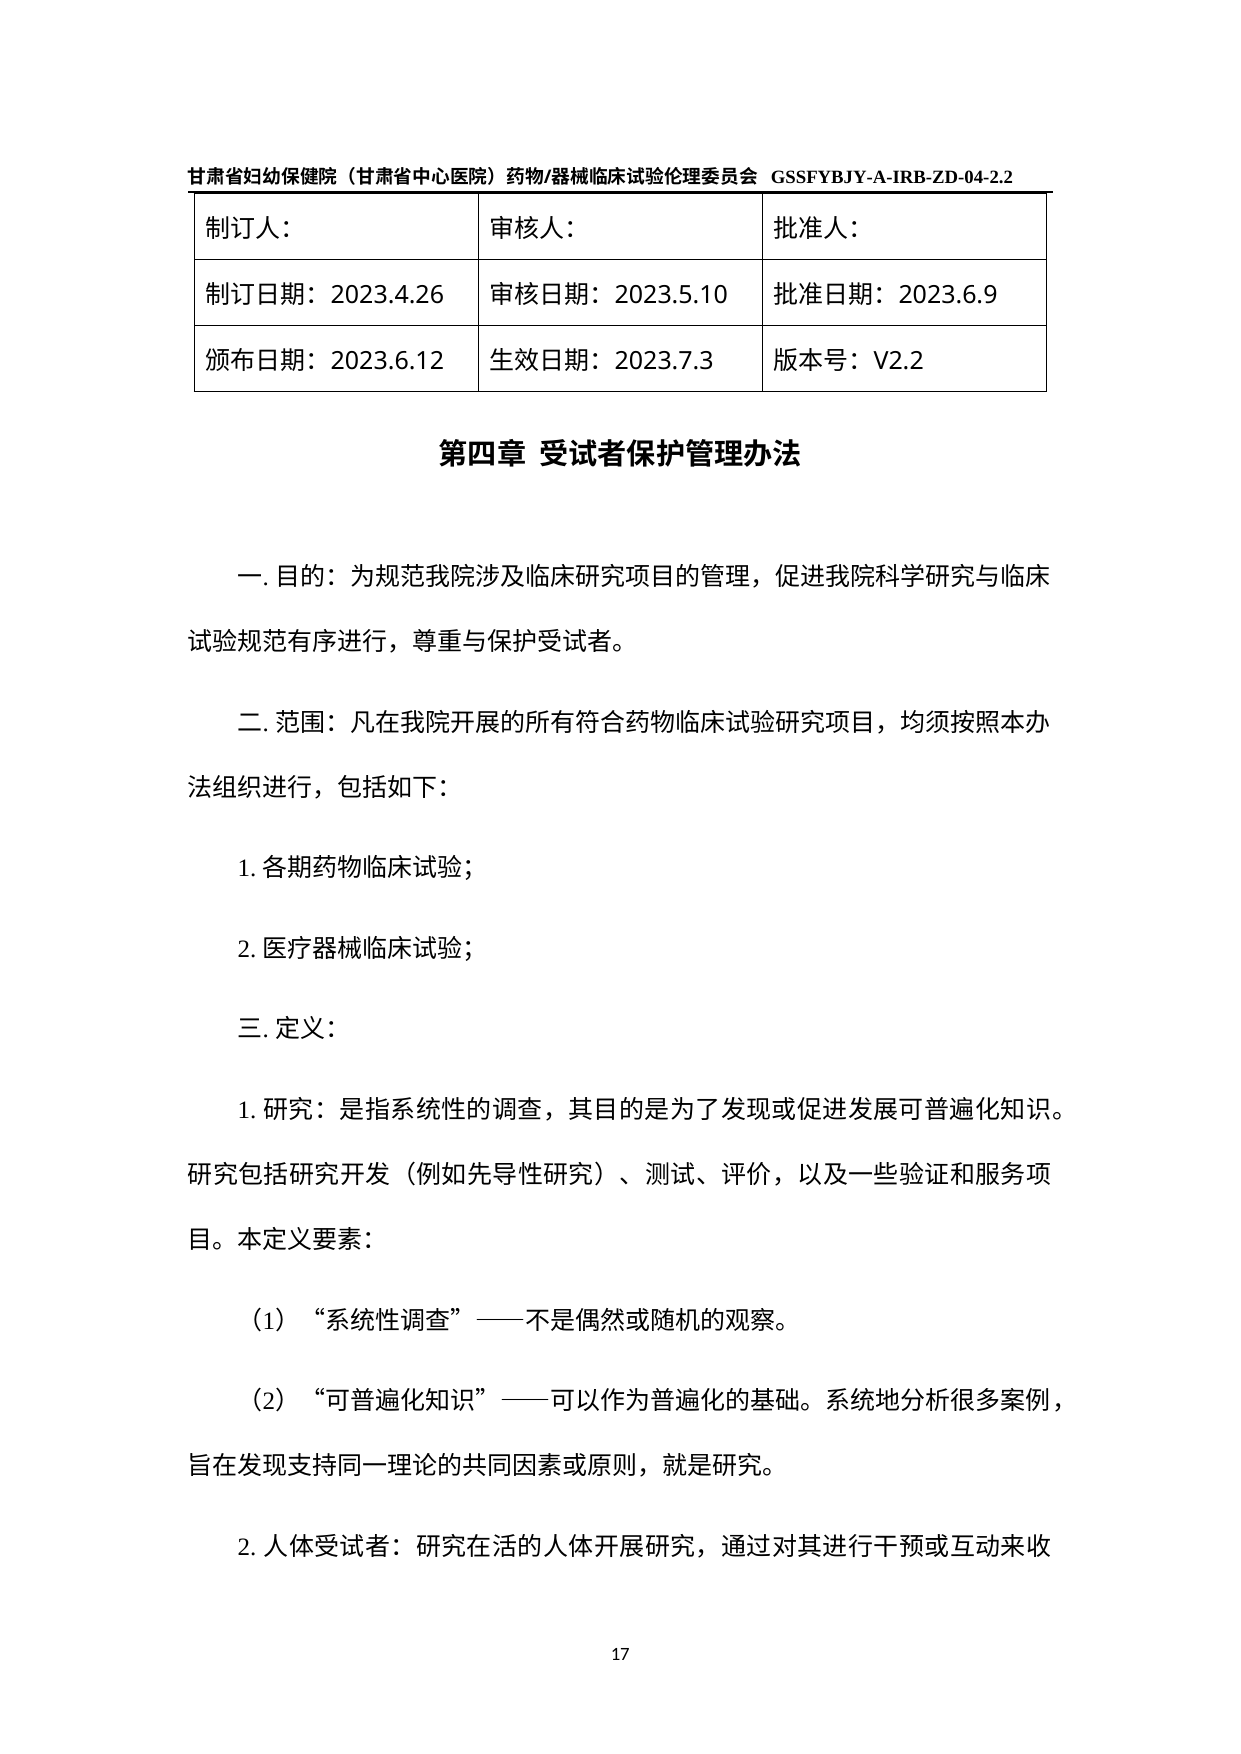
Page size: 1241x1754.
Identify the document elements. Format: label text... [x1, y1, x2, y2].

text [187, 1512, 1053, 1577]
table_cell 版本号：V2.2 [763, 326, 1046, 391]
text 1. 研究：是指系统性的调查，其目的是为了发现或促进发展可普遍化知识。研究包括研究开发（例如先导性研究）、测试、评价，以及一些验证和服务项目。本定义要素： [187, 1075, 1053, 1270]
table_header 制订人： [195, 194, 478, 259]
table_cell 审核日期：2023.5.10 [479, 260, 762, 325]
text 一. 目的：为规范我院涉及临床研究项目的管理，促进我院科学研究与临床试验规范有序进行，尊重与保护受试者。 [187, 542, 1053, 672]
table_cell 批准日期：2023.6.9 [763, 260, 1046, 325]
text 二. 范围：凡在我院开展的所有符合药物临床试验研究项目，均须按照本办法组织进行，包括如下： [187, 688, 1053, 818]
table_cell 生效日期：2023.7.3 [479, 326, 762, 391]
text （1）“系统性调查”——不是偶然或随机的观察。 [187, 1286, 1053, 1351]
text 1. 各期药物临床试验； [187, 833, 1053, 898]
text （2）“可普遍化知识”——可以作为普遍化的基础。系统地分析很多案例，旨在发现支持同一理论的共同因素或原则，就是研究。 [187, 1366, 1053, 1496]
text 三. 定义： [187, 994, 1053, 1059]
text 2. 医疗器械临床试验； [187, 914, 1053, 979]
text 甘肃省妇幼保健院（甘肃省中心医院）药物/器械临床试验伦理委员会 GSSFYBJY-A-IRB-ZD-04-2.2 [187, 162, 1053, 193]
subtitle 第四章 受试者保护管理办法 [187, 419, 1053, 484]
table_header 审核人： [479, 194, 762, 259]
table_cell 制订日期：2023.4.26 [195, 260, 478, 325]
table_header 批准人： [763, 194, 1046, 259]
table_cell 颁布日期：2023.6.12 [195, 326, 478, 391]
